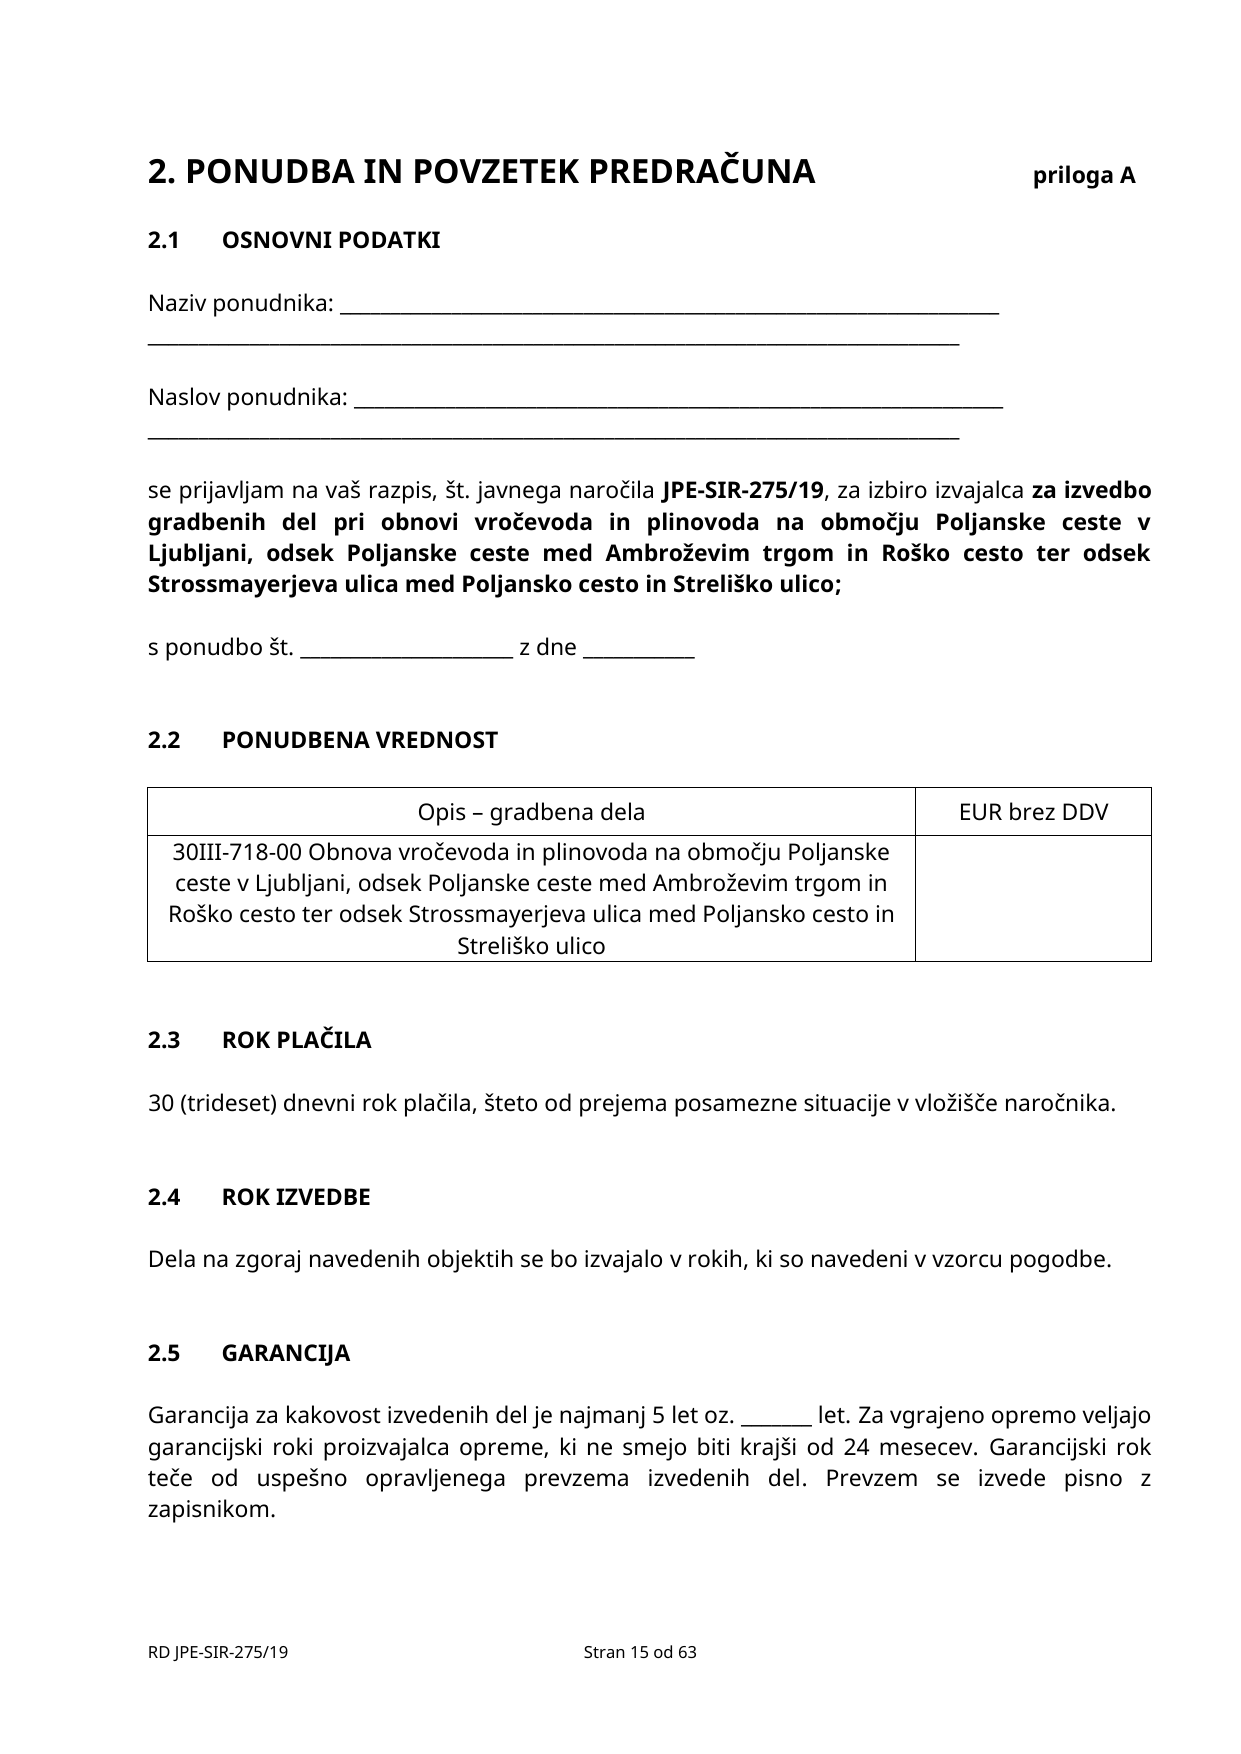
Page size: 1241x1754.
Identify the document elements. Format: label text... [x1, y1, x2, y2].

text 2.1 OSNOVNI PODATKI [148, 224, 1152, 256]
text 2.2 PONUDBENA VREDNOST [148, 724, 1152, 756]
text 2.4 ROK IZVEDBE [148, 1181, 1152, 1212]
table_header EUR brez DDV [916, 788, 1151, 835]
list ________________________________________________________________________________ [148, 412, 1152, 443]
table_cell 30III-718-00 Obnova vročevoda in plinovoda na območju Poljanske ceste v Ljubljani, odsek Poljanske ceste med Ambroževim trgom in Roško cesto ter odsek Strossmayerjeva ulica med Poljansko cesto in Streliško ulico [148, 836, 915, 961]
table_cell [916, 836, 1151, 961]
text 30 (trideset) dnevni rok plačila, šteto od prejema posamezne situacije v vložišče naročnika. [148, 1087, 1152, 1118]
title PONUDBA IN POVZETEK PREDRAČUNA priloga A [148, 148, 1152, 193]
table_header Opis – gradbena dela [148, 788, 915, 835]
list Naslov ponudnika: ________________________________________________________________ [148, 381, 1152, 412]
list ________________________________________________________________________________ [148, 318, 1152, 349]
text Garancija za kakovost izvedenih del je najmanj 5 let oz. _______ let. Za vgrajeno opremo veljajo garancijski roki proizvajalca opreme, ki ne smejo biti krajši od 24 mesecev. Garancijski rok teče od uspešno opravljenega prevzema izvedenih del. Prevzem se izvede pisno z zapisnikom. [148, 1399, 1152, 1524]
list Naziv ponudnika: _________________________________________________________________ [148, 287, 1152, 318]
text s ponudbo št. _____________________ z dne ___________ [148, 631, 1152, 662]
text 2.5 GARANCIJA [148, 1337, 1152, 1368]
text Dela na zgoraj navedenih objektih se bo izvajalo v rokih, ki so navedeni v vzorcu pogodbe. [148, 1243, 1152, 1274]
text 2.3 ROK PLAČILA [148, 1024, 1152, 1056]
list se prijavljam na vaš razpis, št. javnega naročila JPE-SIR-275/19, za izbiro izvajalca za izvedbo gradbenih del pri obnovi vročevoda in plinovoda na območju Poljanske ceste v Ljubljani, odsek Poljanske ceste med Ambroževim trgom in Roško cesto ter odsek Strossmayerjeva ulica med Poljansko cesto in Streliško ulico; [148, 474, 1152, 599]
